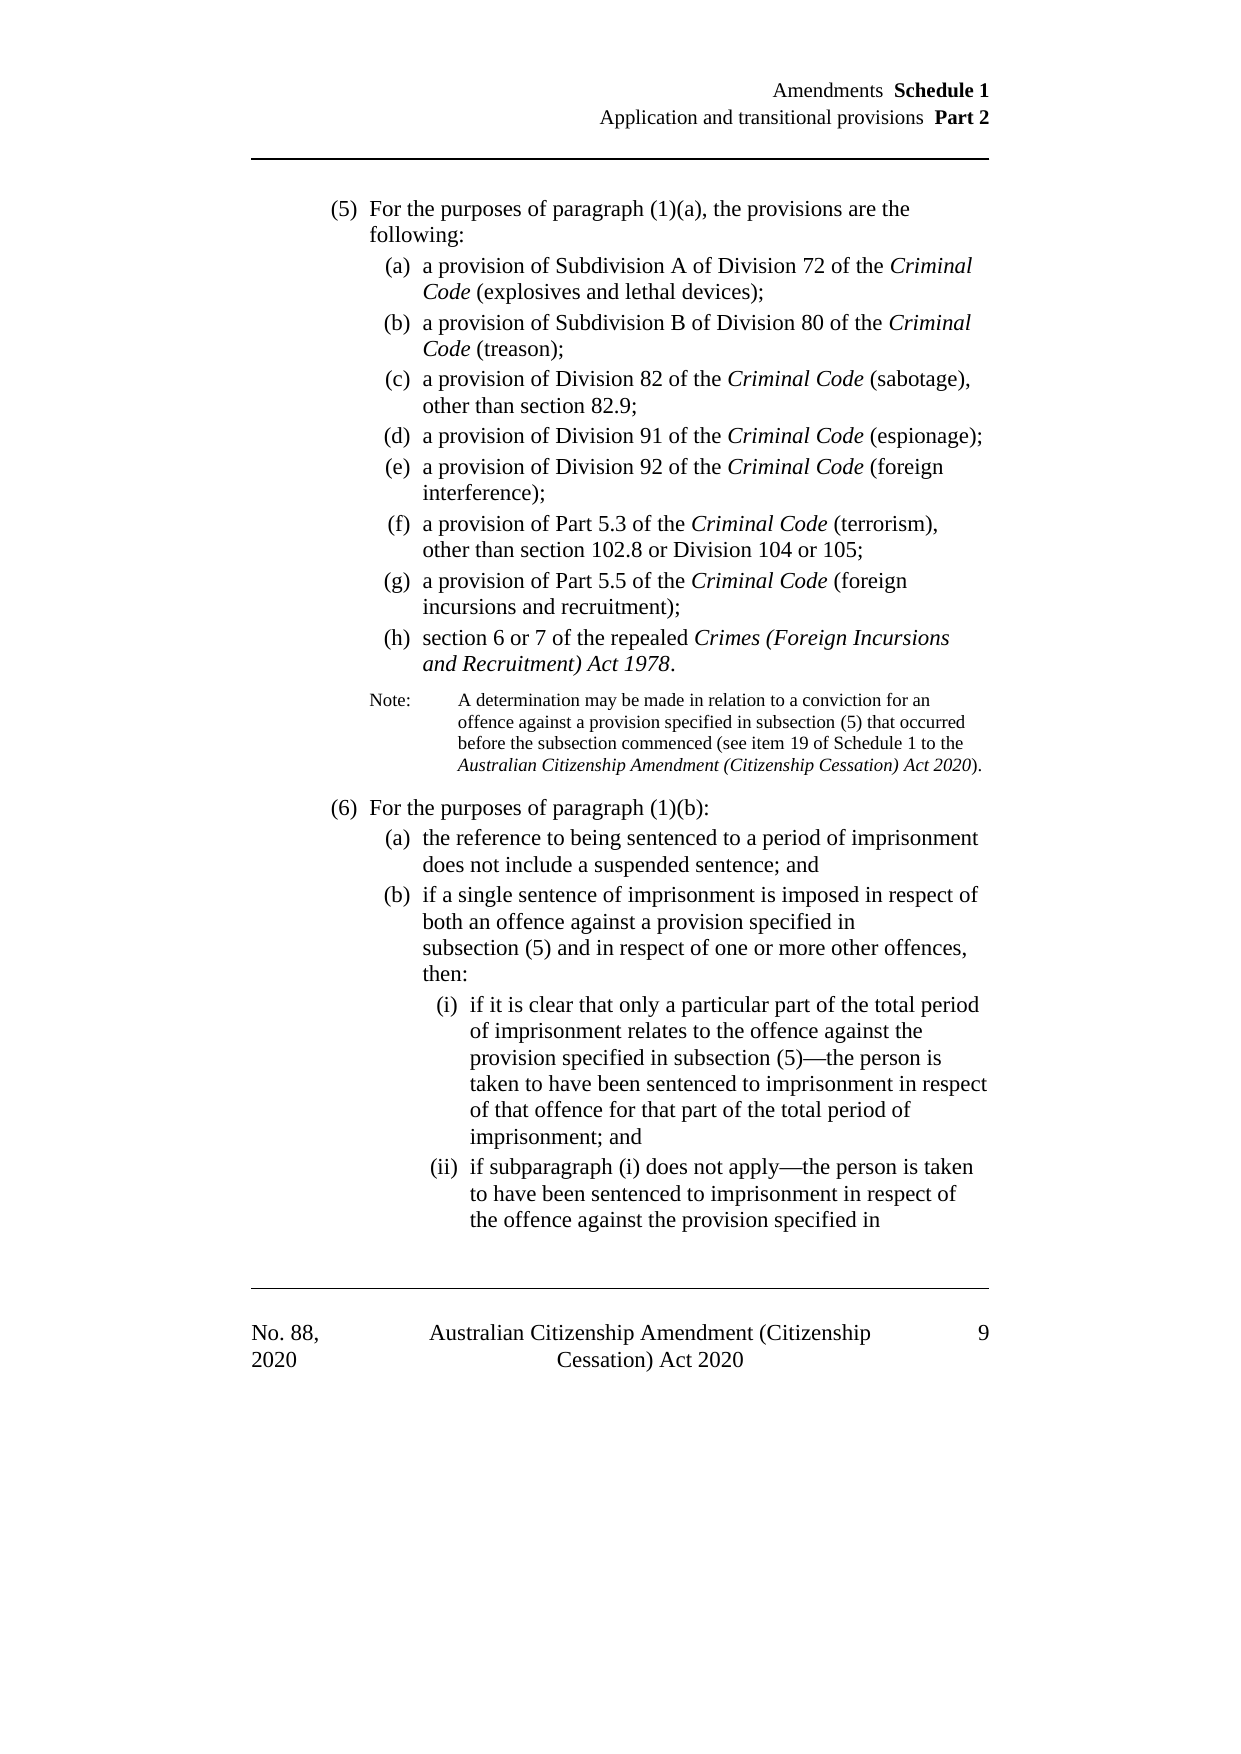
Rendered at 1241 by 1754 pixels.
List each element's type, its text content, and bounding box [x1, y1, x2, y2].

text (g) a provision of Part 5.5 of the Criminal Code (foreign incursions and recruitment); [251, 567, 989, 619]
text (a) the reference to being sentenced to a period of imprisonment does not include a suspended sentence; and [251, 824, 989, 877]
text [251, 1153, 989, 1232]
text (i) if it is clear that only a particular part of the total period of imprisonment relates to the offence against the provision specified in subsection (5)—the person is taken to have been sentenced to imprisonment in respect of that offence for that part of the total period of imprisonment; and [251, 991, 989, 1149]
text Note: A determination may be made in relation to a conviction for an offence against a provision specified in subsection (5) that occurred before the subsection commenced (see item 19 of Schedule 1 to the Australian Citizenship Amendment (Citizenship Cessation) Act 2020). [369, 689, 989, 775]
text (6) For the purposes of paragraph (1)(b): [251, 794, 989, 820]
text (b) a provision of Subdivision B of Division 80 of the Criminal Code (treason); [251, 309, 989, 361]
text (5) For the purposes of paragraph (1)(a), the provisions are the following: [251, 195, 989, 248]
text (f) a provision of Part 5.3 of the Criminal Code (terrorism), other than section 102.8 or Division 104 or 105; [251, 510, 989, 562]
text (e) a provision of Division 92 of the Criminal Code (foreign interference); [251, 453, 989, 506]
text (b) if a single sentence of imprisonment is imposed in respect of both an offence against a provision specified in subsection (5) and in respect of one or more other offences, then: [251, 881, 989, 987]
text (a) a provision of Subdivision A of Division 72 of the Criminal Code (explosives and lethal devices); [251, 252, 989, 304]
text (d) a provision of Division 91 of the Criminal Code (espionage); [251, 422, 989, 449]
text (c) a provision of Division 82 of the Criminal Code (sabotage), other than section 82.9; [251, 366, 989, 418]
text (h) section 6 or 7 of the repealed Crimes (Foreign Incursions and Recruitment) Act 1978. [251, 623, 989, 676]
